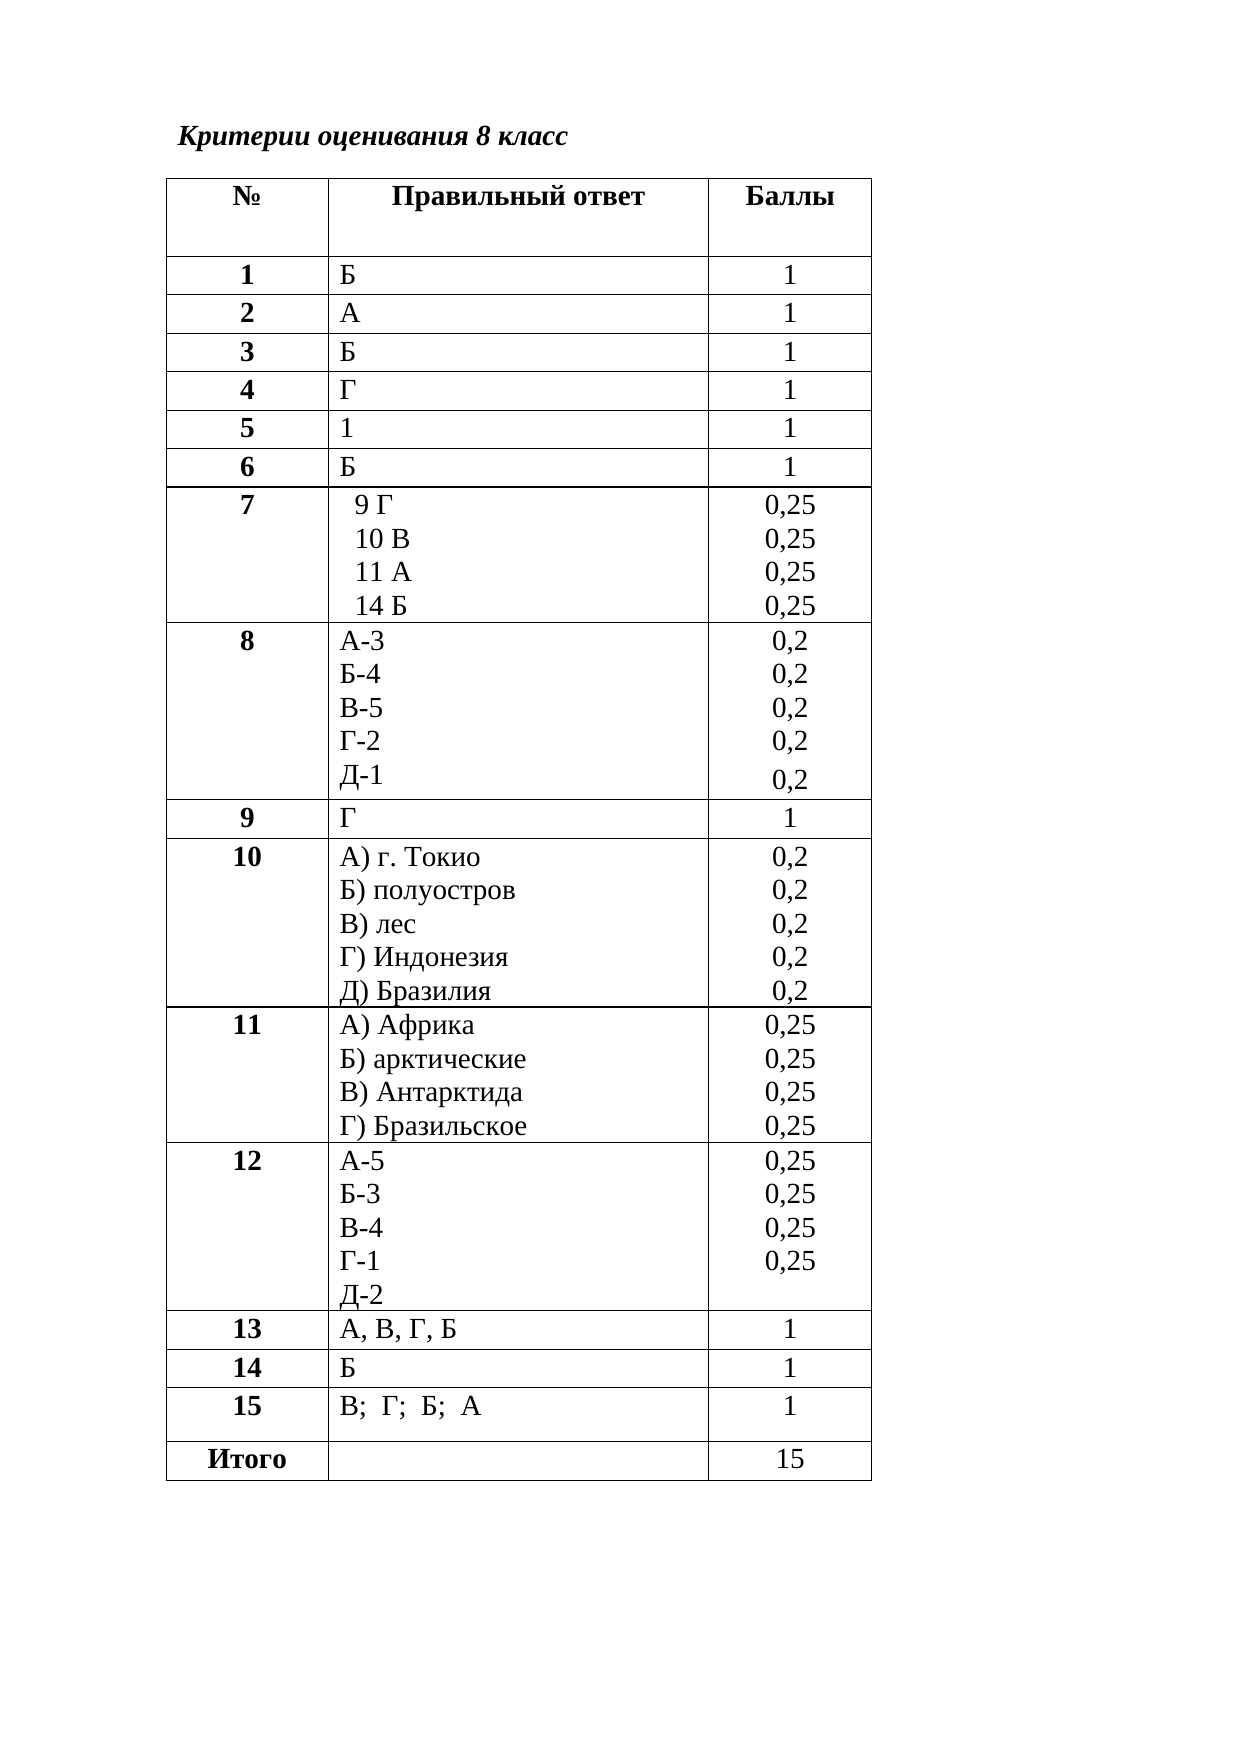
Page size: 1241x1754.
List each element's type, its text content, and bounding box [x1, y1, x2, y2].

table_cell 13 [167, 1311, 328, 1349]
table_cell 0,25 0,25 0,25 0,25 [709, 488, 871, 622]
table_cell 12 [167, 1143, 328, 1310]
table_cell 0,25 0,25 0,25 0,25 [709, 1143, 871, 1310]
table_cell Г [329, 372, 708, 409]
table_cell 1 [167, 257, 328, 294]
table_header № [167, 179, 328, 256]
table_cell 1 [709, 411, 871, 448]
table_cell Б [329, 334, 708, 371]
table_cell 3 [167, 334, 328, 371]
table_cell Итого [167, 1442, 328, 1480]
table_header Баллы [709, 179, 871, 256]
table_cell Б [329, 257, 708, 294]
table_cell 14 [167, 1350, 328, 1387]
table_cell А) г. Токио Б) полуостров В) лес Г) Индонезия Д) Бразилия [329, 839, 708, 1006]
table_cell 10 [167, 839, 328, 1006]
table_cell 5 [167, 411, 328, 448]
table_cell 9 Г 10 В 11 А 14 Б [329, 488, 708, 622]
table_cell Г [329, 800, 708, 838]
table_cell 1 [709, 1388, 871, 1441]
table_cell А-5 Б-3 В-4 Г-1 Д-2 [329, 1143, 708, 1310]
table_cell Б [329, 1350, 708, 1387]
table_cell 1 [709, 334, 871, 371]
table_cell 1 [709, 800, 871, 838]
table_cell Б [329, 449, 708, 486]
table_cell [329, 1442, 708, 1480]
table_cell 2 [167, 295, 328, 333]
table_cell 11 [167, 1008, 328, 1142]
table_cell 15 [167, 1388, 328, 1441]
table_cell А) Африка Б) арктические В) Антарктида Г) Бразильское [329, 1008, 708, 1142]
table_cell 1 [709, 257, 871, 294]
table_cell 1 [329, 411, 708, 448]
table_cell А, В, Г, Б [329, 1311, 708, 1349]
table_header Правильный ответ [329, 179, 708, 256]
table_cell 1 [709, 449, 871, 486]
text Критерии оценивания 8 класс [177, 118, 1152, 152]
table_cell 9 [167, 800, 328, 838]
table_cell 7 [167, 488, 328, 622]
table_cell 8 [167, 623, 328, 799]
table_cell 1 [709, 1311, 871, 1349]
table_cell 1 [709, 1350, 871, 1387]
table_cell 15 [709, 1442, 871, 1480]
table_cell 0,25 0,25 0,25 0,25 [709, 1008, 871, 1142]
table_cell 6 [167, 449, 328, 486]
table_cell А-3 Б-4 В-5 Г-2 Д-1 [329, 623, 708, 799]
table_cell 1 [709, 372, 871, 409]
table_cell 1 [709, 295, 871, 333]
table_cell 0,2 0,2 0,2 0,2 0,2 [709, 839, 871, 1006]
table_cell 0,2 0,2 0,2 0,2 0,2 [709, 623, 871, 799]
table_cell А [329, 295, 708, 333]
table_cell 4 [167, 372, 328, 409]
table_cell В; Г; Б; А [329, 1388, 708, 1441]
